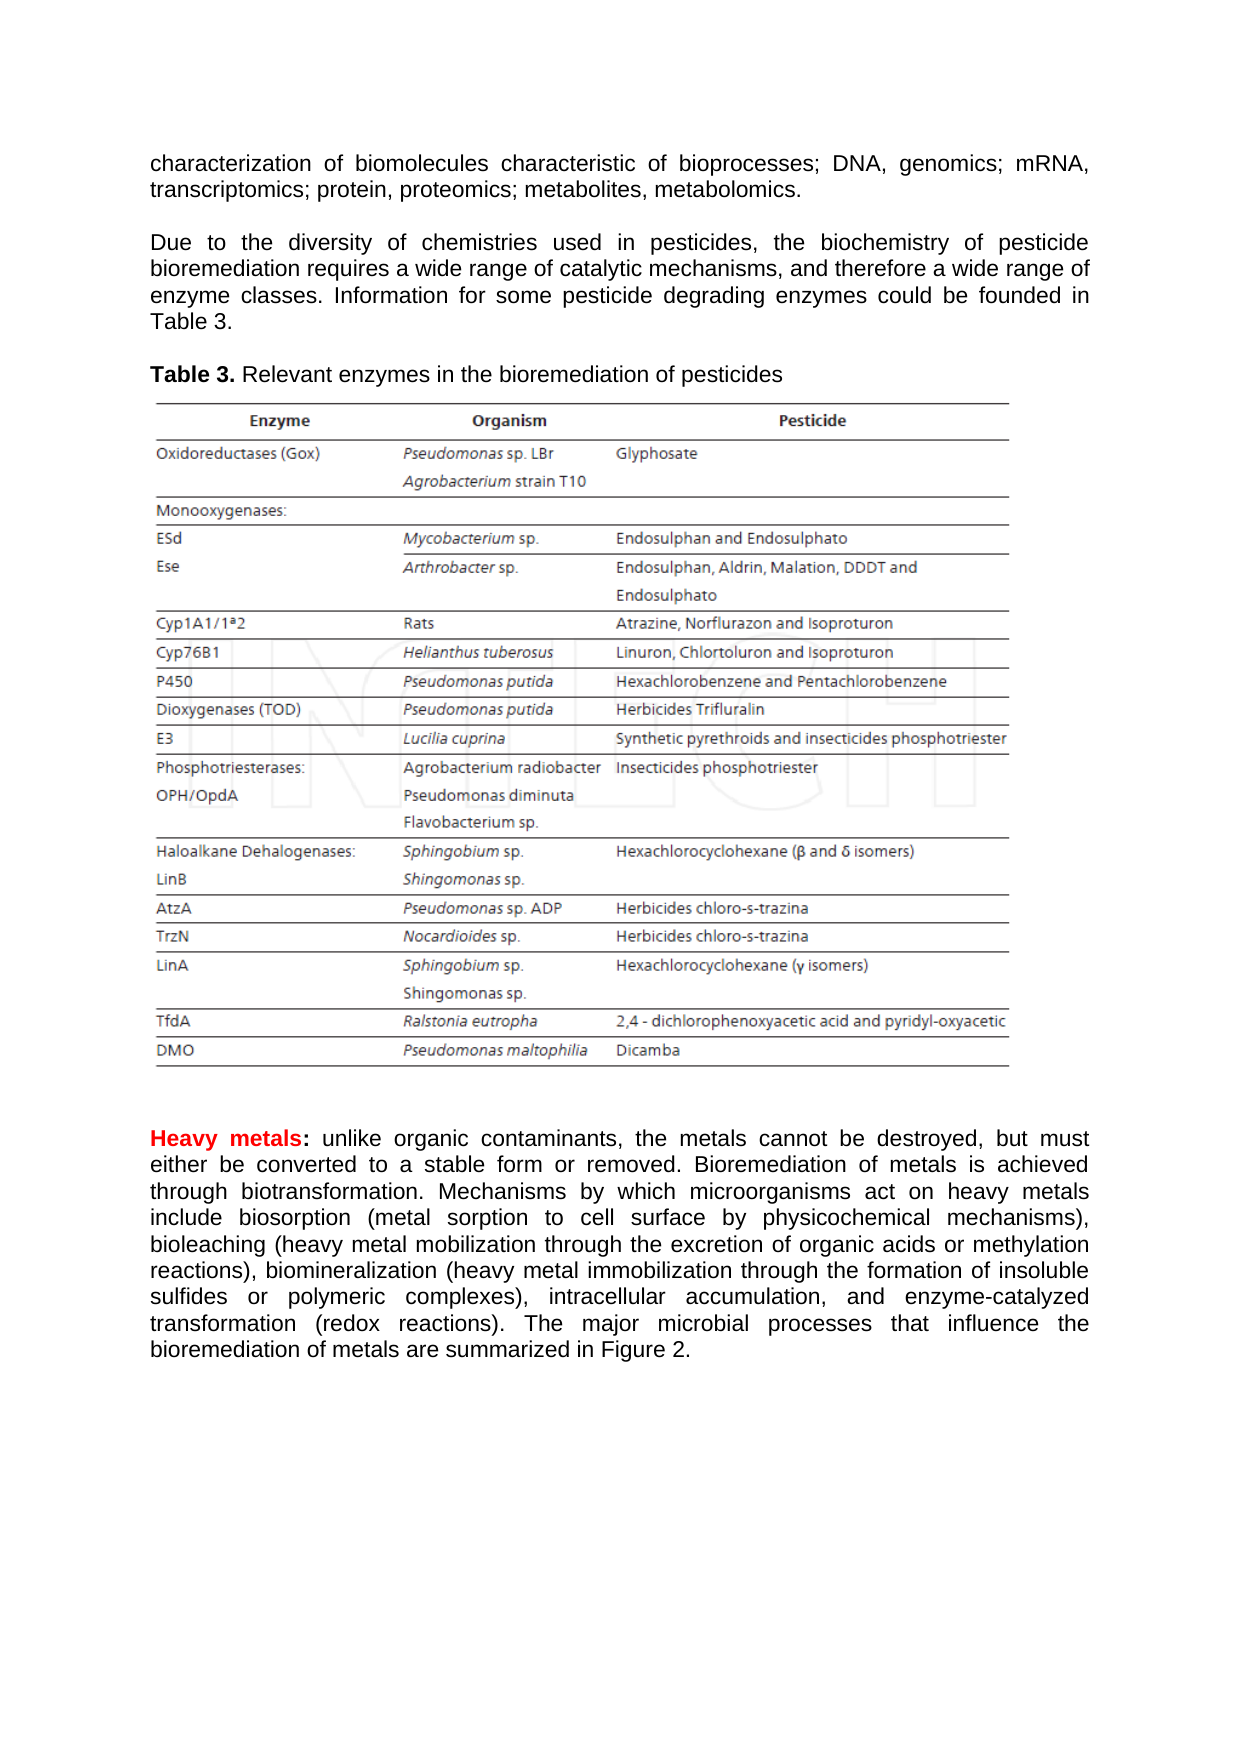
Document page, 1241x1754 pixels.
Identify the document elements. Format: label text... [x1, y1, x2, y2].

picture [148, 396, 1015, 1073]
text Heavy metals: unlike organic contaminants, the metals cannot be destroyed, but must either be converted to a stable form or removed. Bioremediation of metals is achieved through biotransformation. Mechanisms by which microorganisms act on heavy metals include biosorption (metal sorption to cell surface by physicochemical mechanisms), bioleaching (heavy metal mobilization through the excretion of organic acids or methylation reactions), biomineralization (heavy metal immobilization through the formation of insoluble sulfides or polymeric complexes), intracellular accumulation, and enzyme-catalyzed transformation (redox reactions). The major microbial processes that influence the bioremediation of metals are summarized in Figure 2. [150, 1125, 1090, 1362]
text Table 3. Relevant enzymes in the bioremediation of pesticides [150, 361, 1090, 387]
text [150, 150, 1090, 203]
text Due to the diversity of chemistries used in pesticides, the biochemistry of pesticide bioremediation requires a wide range of catalytic mechanisms, and therefore a wide range of enzyme classes. Information for some pesticide degrading enzymes could be founded in Table 3. [150, 229, 1090, 334]
